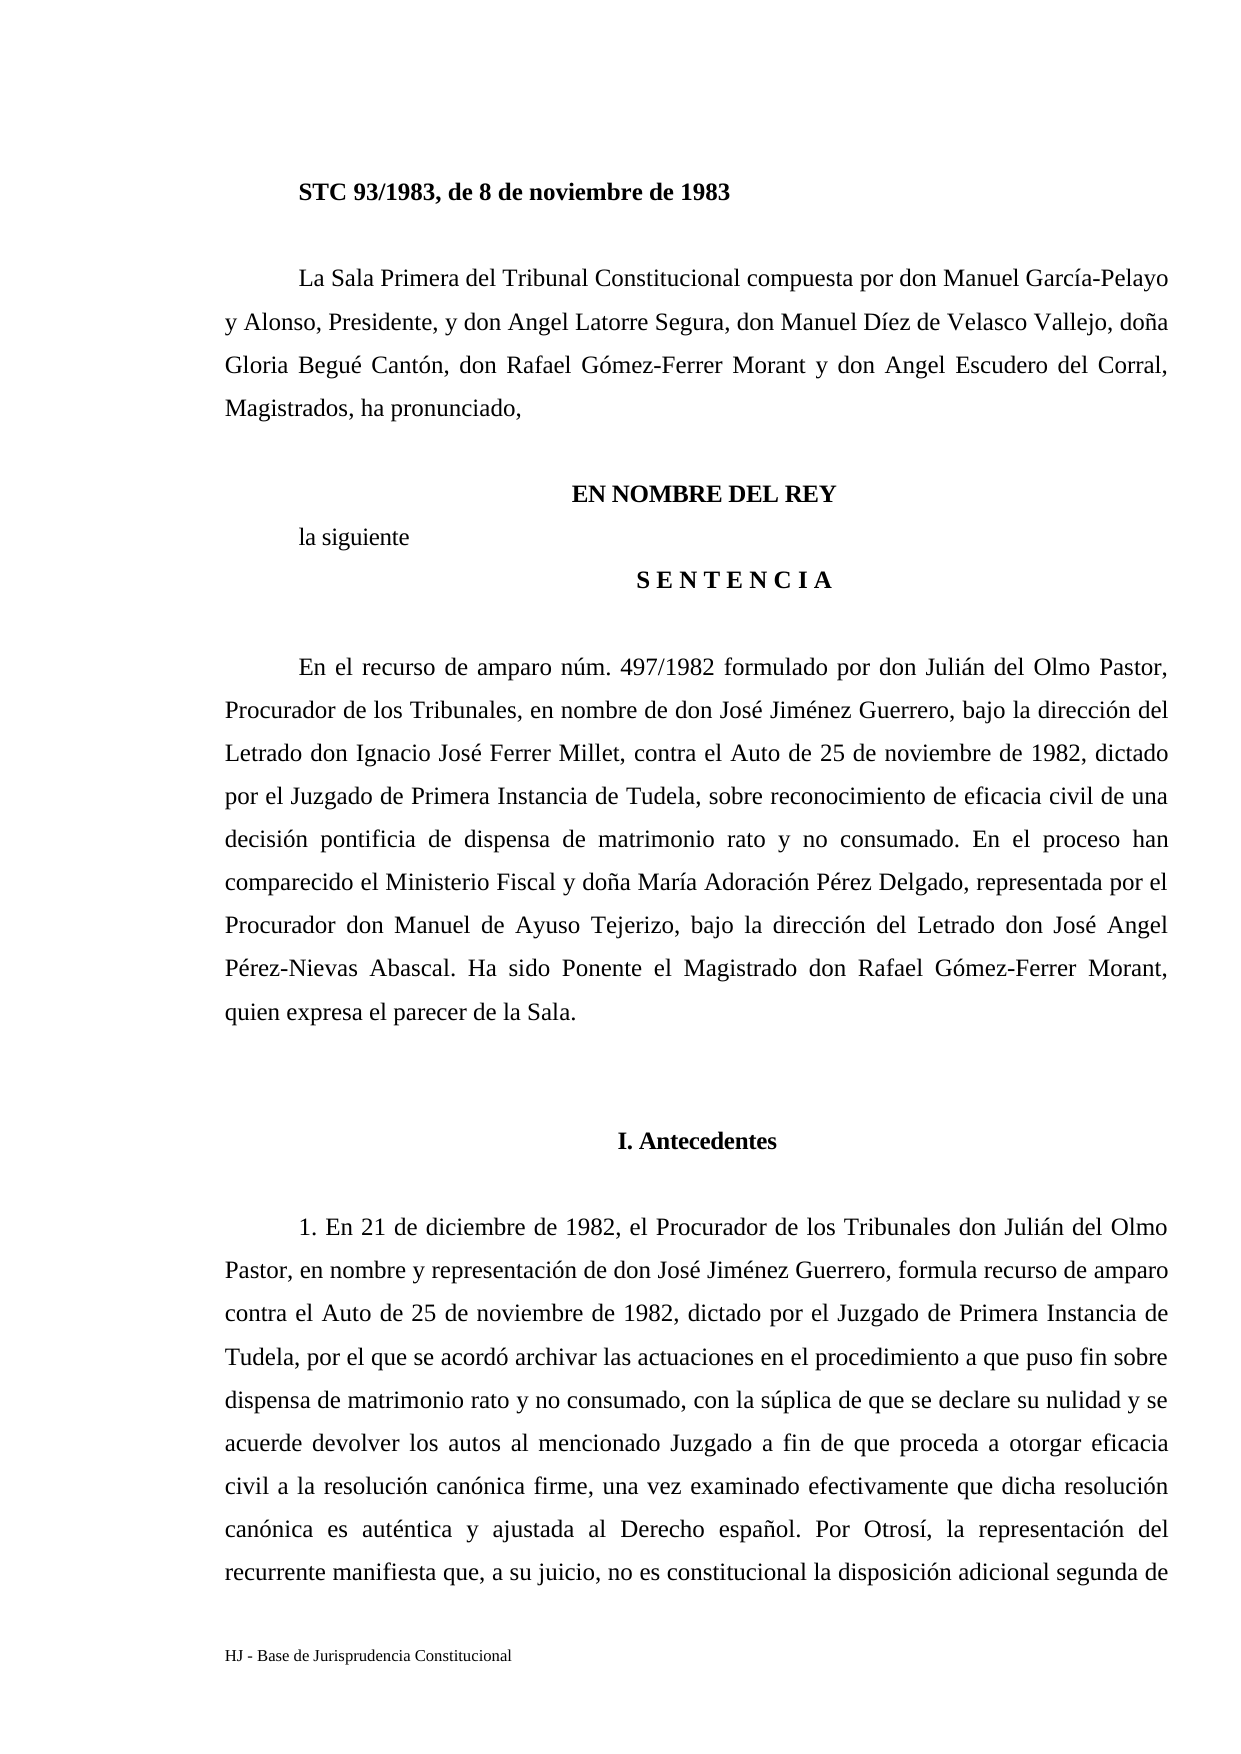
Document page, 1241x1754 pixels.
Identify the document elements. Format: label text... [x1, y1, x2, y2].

text EN NOMBRE DEL REY [224, 479, 1110, 508]
text la siguiente [224, 522, 1110, 551]
text S E N T E N C I A [224, 565, 1169, 594]
text En el recurso de amparo núm. 497/1982 formulado por don Julián del Olmo Pastor, Procurador de los Tribunales, en nombre de don José Jiménez Guerrero, bajo la dirección del Letrado don Ignacio José Ferrer Millet, contra el Auto de 25 de noviembre de 1982, dictado por el Juzgado de Primera Instancia de Tudela, sobre reconocimiento de eficacia civil de una decisión pontificia de dispensa de matrimonio rato y no consumado. En el proceso han comparecido el Ministerio Fiscal y doña María Adoración Pérez Delgado, representada por el Procurador don Manuel de Ayuso Tejerizo, bajo la dirección del Letrado don José Angel Pérez-Nievas Abascal. Ha sido Ponente el Magistrado don Rafael Gómez-Ferrer Morant, quien expresa el parecer de la Sala. [224, 652, 1169, 1025]
text La Sala Primera del Tribunal Constitucional compuesta por don Manuel García-Pelayo y Alonso, Presidente, y don Angel Latorre Segura, don Manuel Díez de Velasco Vallejo, doña Gloria Begué Cantón, don Rafael Gómez-Ferrer Morant y don Angel Escudero del Corral, Magistrados, ha pronunciado, [224, 263, 1169, 422]
text I. Antecedentes [224, 1126, 1169, 1155]
text STC 93/1983, de 8 de noviembre de 1983 [224, 177, 1169, 206]
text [224, 1212, 1169, 1586]
